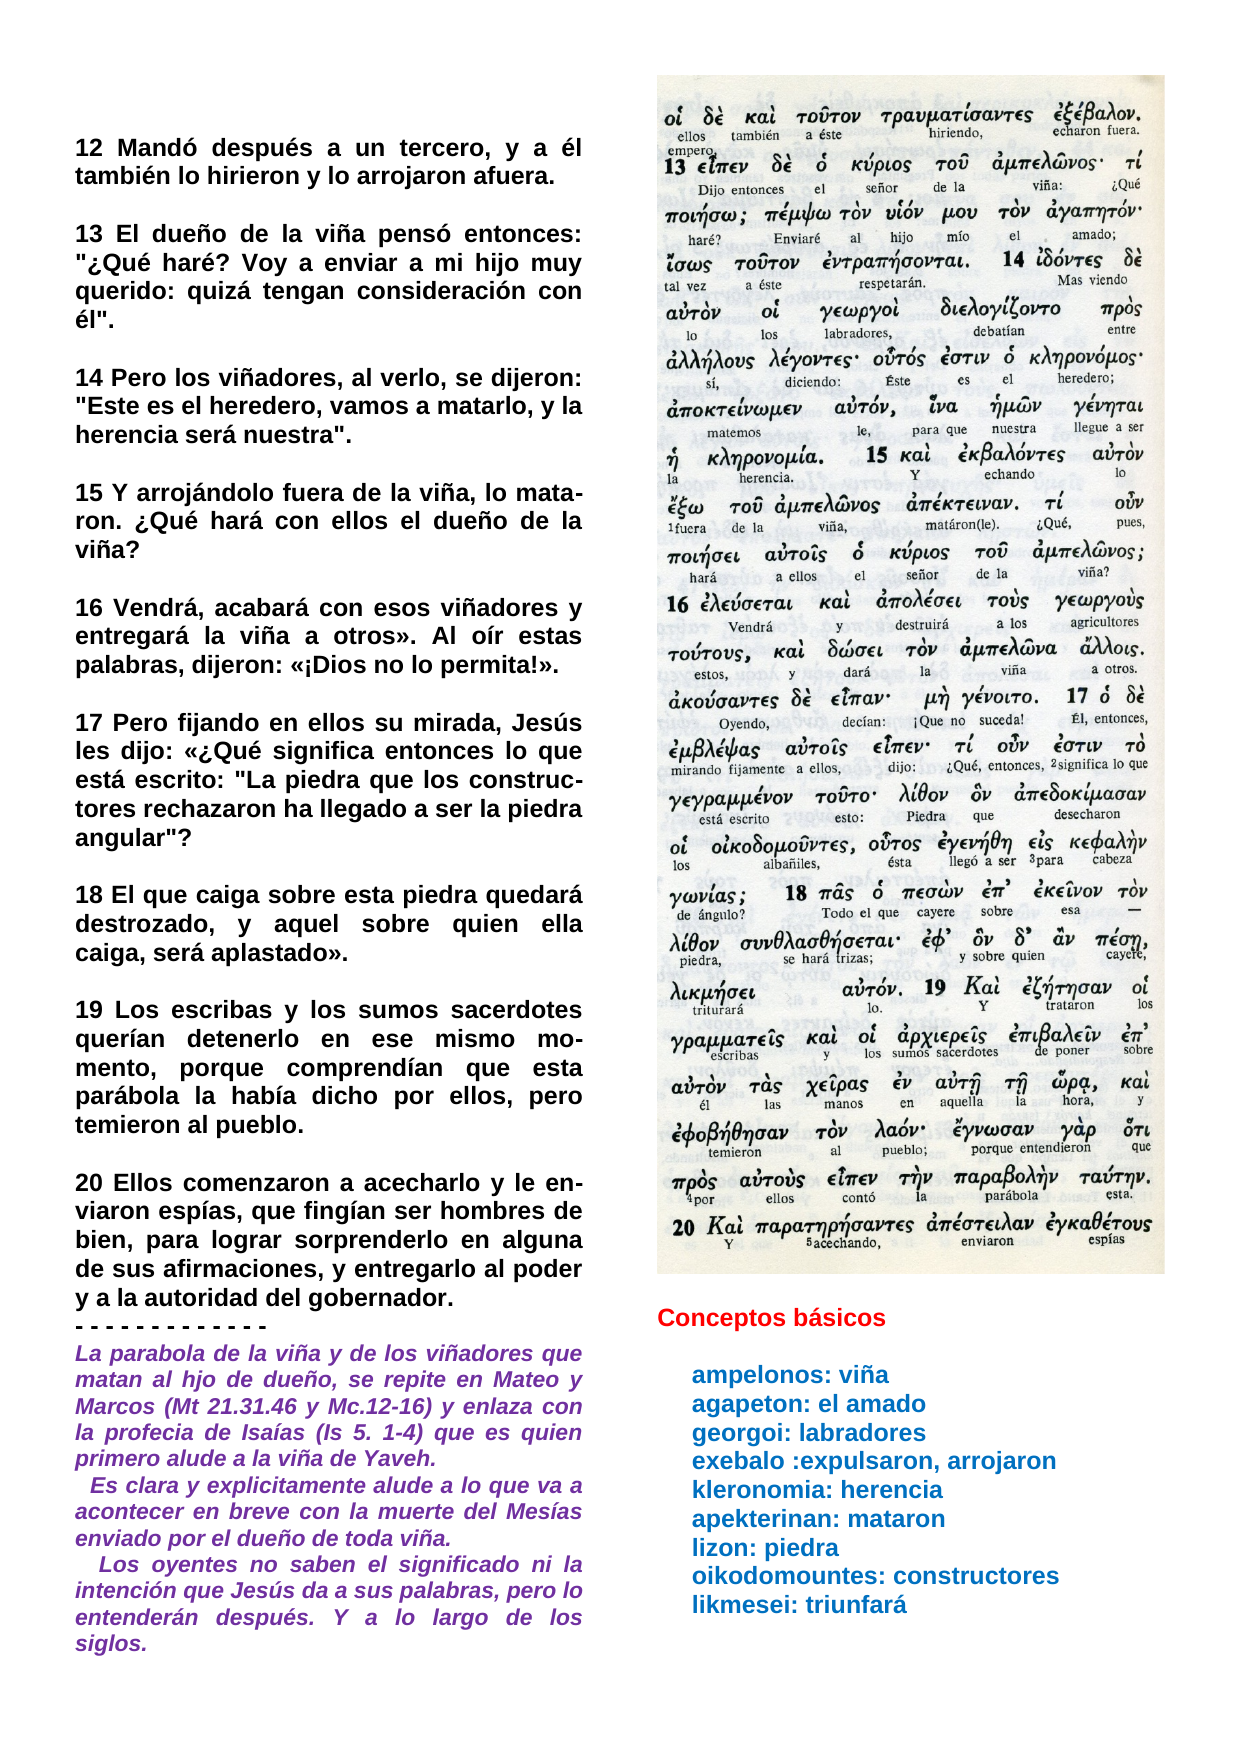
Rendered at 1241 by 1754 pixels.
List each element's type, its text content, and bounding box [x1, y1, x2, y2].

picture [657, 75, 1165, 1274]
text Es clara y explicitamente alude a lo que va a acontecer en breve con la muerte del Mesías enviado por el dueño de toda viña. [75, 1472, 583, 1551]
text exebalo :expulsaron, arrojaron [657, 1446, 1165, 1475]
text apekterinan: mataron [657, 1504, 1165, 1533]
text Los oyentes no saben el significado ni la intención que Jesús da a sus palabras, pero lo entenderán después. Y a lo largo de los siglos. [75, 1551, 583, 1656]
text - - - - - - - - - - - - - [75, 1311, 583, 1340]
text 12 Mandó después a un tercero, y a él también lo hirieron y lo arrojaron afuera. [75, 132, 583, 190]
text likmesei: triunfará [657, 1590, 1165, 1619]
text lizon: piedra [657, 1533, 1165, 1561]
text La parabola de la viña y de los viñadores que matan al hjo de dueño, se repite en Mateo y Marcos (Mt 21.31.46 y Mc.12-16) y enlaza con la profecia de Isaías (Is 5. 1-4) que es quien primero alude a la viña de Yaveh. [75, 1340, 583, 1472]
text 13 El dueño de la viña pensó entonces: "¿Qué haré? Voy a enviar a mi hijo muy querido: quizá tengan consideración con él". [75, 219, 583, 334]
text 18 El que caiga sobre esta piedra quedará destrozado, y aquel sobre quien ella caiga, será aplastado». [75, 880, 583, 966]
text 15 Y arrojándolo fuera de la viña, lo mataron. ¿Qué hará con ellos el dueño de la viña? [75, 477, 583, 564]
text 14 Pero los viñadores, al verlo, se dijeron: "Este es el heredero, vamos a matarlo, y la herencia será nuestra". [75, 362, 583, 449]
text agapeton: el amado [657, 1389, 1165, 1418]
text 16 Vendrá, acabará con esos viñadores y entregará la viña a otros». Al oír estas palabras, dijeron: «¡Dios no lo permita!». [75, 592, 583, 679]
text ampelonos: viña [657, 1360, 1165, 1389]
text georgoi: labradores [657, 1418, 1165, 1446]
text Conceptos básicos [657, 1303, 1165, 1331]
text 17 Pero fijando en ellos su mirada, Jesús les dijo: «¿Qué significa entonces lo que está escrito: "La piedra que los constructores rechazaron ha llegado a ser la piedra angular"? [75, 707, 583, 851]
text 19 Los escribas y los sumos sacerdotes querían detenerlo en ese mismo momento, porque comprendían que esta parábola la había dicho por ellos, pero temieron al pueblo. [75, 995, 583, 1139]
text oikodomountes: constructores [657, 1561, 1165, 1590]
text 20 Ellos comenzaron a acecharlo y le enviaron espías, que fingían ser hombres de bien, para lograr sorprenderlo en alguna de sus afirmaciones, y entregarlo al poder y a la autoridad del gobernador. [75, 1167, 583, 1311]
text kleronomia: herencia [657, 1475, 1165, 1504]
